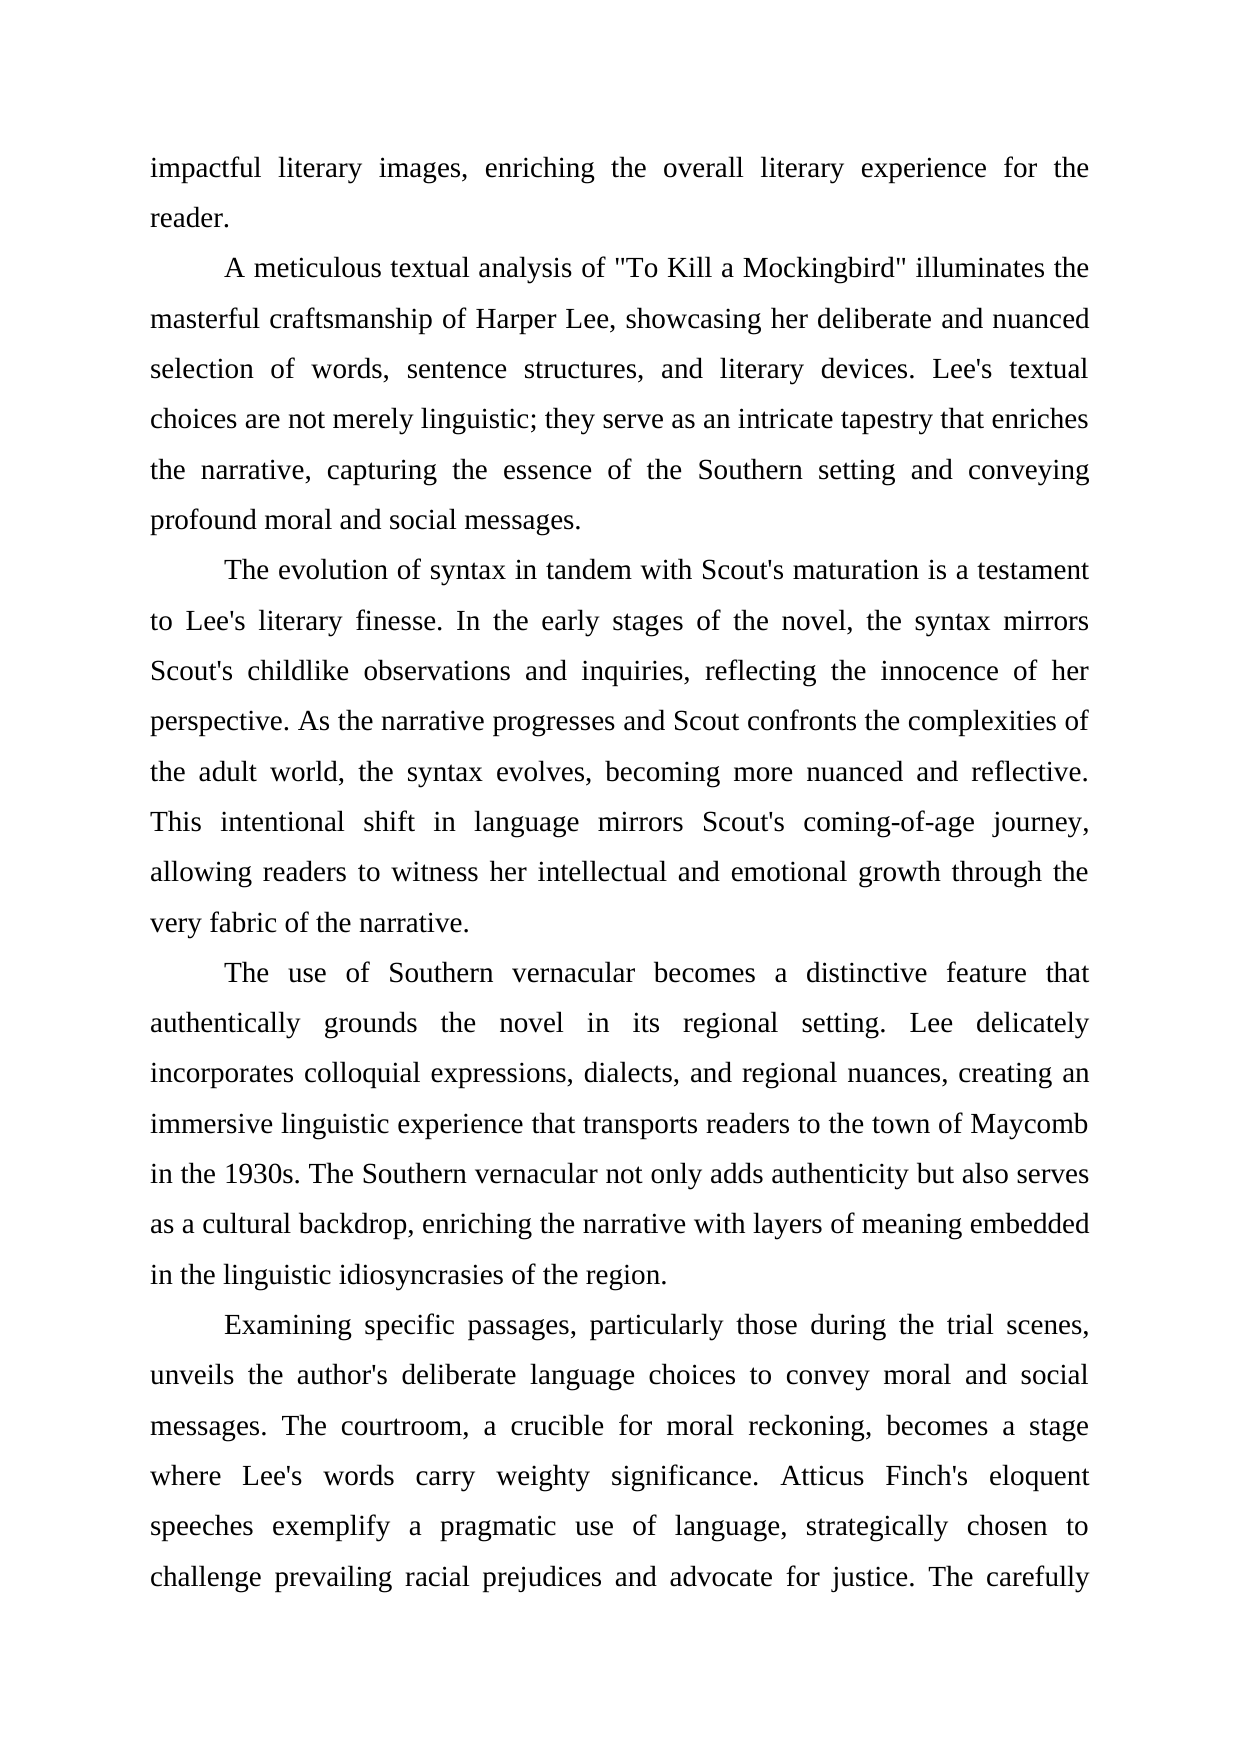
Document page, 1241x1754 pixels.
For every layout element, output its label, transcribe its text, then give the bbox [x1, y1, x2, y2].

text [150, 150, 1090, 234]
text The use of Southern vernacular becomes a distinctive feature that authentically grounds the novel in its regional setting. Lee delicately incorporates colloquial expressions, dialects, and regional nuances, creating an immersive linguistic experience that transports readers to the town of Maycomb in the 1930s. The Southern vernacular not only adds authenticity but also serves as a cultural backdrop, enriching the narrative with layers of meaning embedded in the linguistic idiosyncrasies of the region. [150, 955, 1090, 1290]
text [150, 1307, 1090, 1592]
text A meticulous textual analysis of "To Kill a Mockingbird" illuminates the masterful craftsmanship of Harper Lee, showcasing her deliberate and nuanced selection of words, sentence structures, and literary devices. Lee's textual choices are not merely linguistic; they serve as an intricate tapestry that enriches the narrative, capturing the essence of the Southern setting and conveying profound moral and social messages. [150, 251, 1090, 536]
text The evolution of syntax in tandem with Scout's maturation is a testament to Lee's literary finesse. In the early stages of the novel, the syntax mirrors Scout's childlike observations and inquiries, reflecting the innocence of her perspective. As the narrative progresses and Scout confronts the complexities of the adult world, the syntax evolves, becoming more nuanced and reflective. This intentional shift in language mirrors Scout's coming-of-age journey, allowing readers to witness her intellectual and emotional growth through the very fabric of the narrative. [150, 552, 1090, 938]
